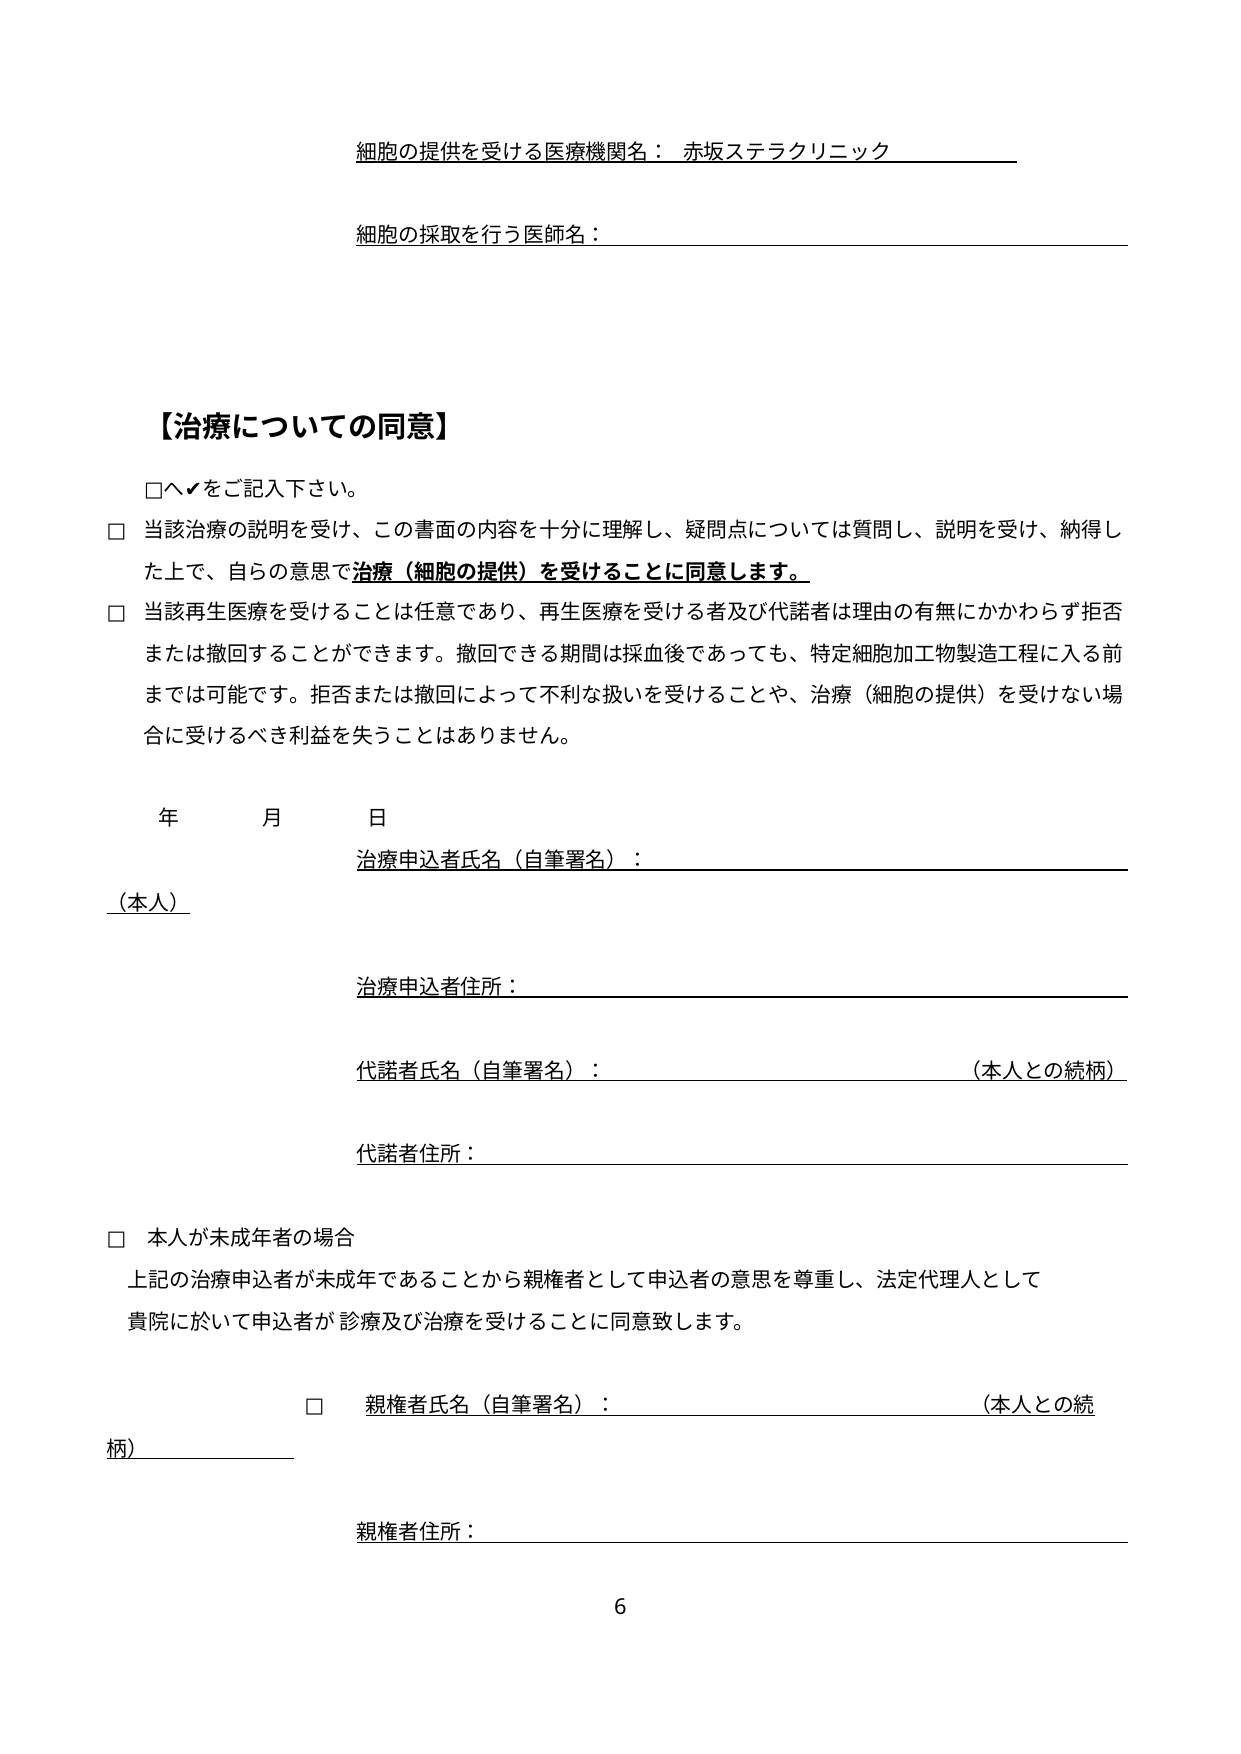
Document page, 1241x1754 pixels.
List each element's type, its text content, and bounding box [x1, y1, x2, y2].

text 年 月 日 [106, 798, 1134, 835]
text 代諾者住所： [106, 1134, 1134, 1171]
text 親権者住所： [106, 1512, 1134, 1549]
text 細胞の提供を受ける医療機関名： 赤坂ステラクリニック [106, 131, 1134, 169]
list 当該治療の説明を受け、この書面の内容を十分に理解し、疑問点については質問し、説明を受け、納得した上で、自らの意思で治療（細胞の提供）を受けることに同意します。 [106, 510, 1134, 589]
list 【治療についての同意】 [144, 387, 1134, 462]
list □へ✔をご記入下さい。 [144, 468, 1134, 506]
text 貴院に於いて申込者が 診療及び治療を受けることに同意致します。 [106, 1302, 1134, 1339]
text □ 親権者氏名（自筆署名）： （本人との続柄） [106, 1385, 1134, 1466]
text 代諾者氏名（自筆署名）： （本人との続柄） [106, 1050, 1134, 1088]
text 治療申込者氏名（自筆署名）： （本人） [106, 840, 1134, 921]
list 当該再生医療を受けることは任意であり、再生医療を受ける者及び代諾者は理由の有無にかかわらず拒否または撤回することができます。撤回できる期間は採血後であっても、特定細胞加工物製造工程に入る前までは可能です。拒否または撤回によって不利な扱いを受けることや、治療（細胞の提供）を受けない場合に受けるべき利益を失うことはありません。 [106, 592, 1134, 753]
text 細胞の採取を行う医師名： [106, 215, 1134, 296]
text □ 本人が未成年者の場合 [106, 1218, 1134, 1255]
text 上記の治療申込者が未成年であることから親権者として申込者の意思を尊重し、法定代理人として [106, 1259, 1134, 1297]
text 治療申込者住所： [106, 967, 1134, 1004]
